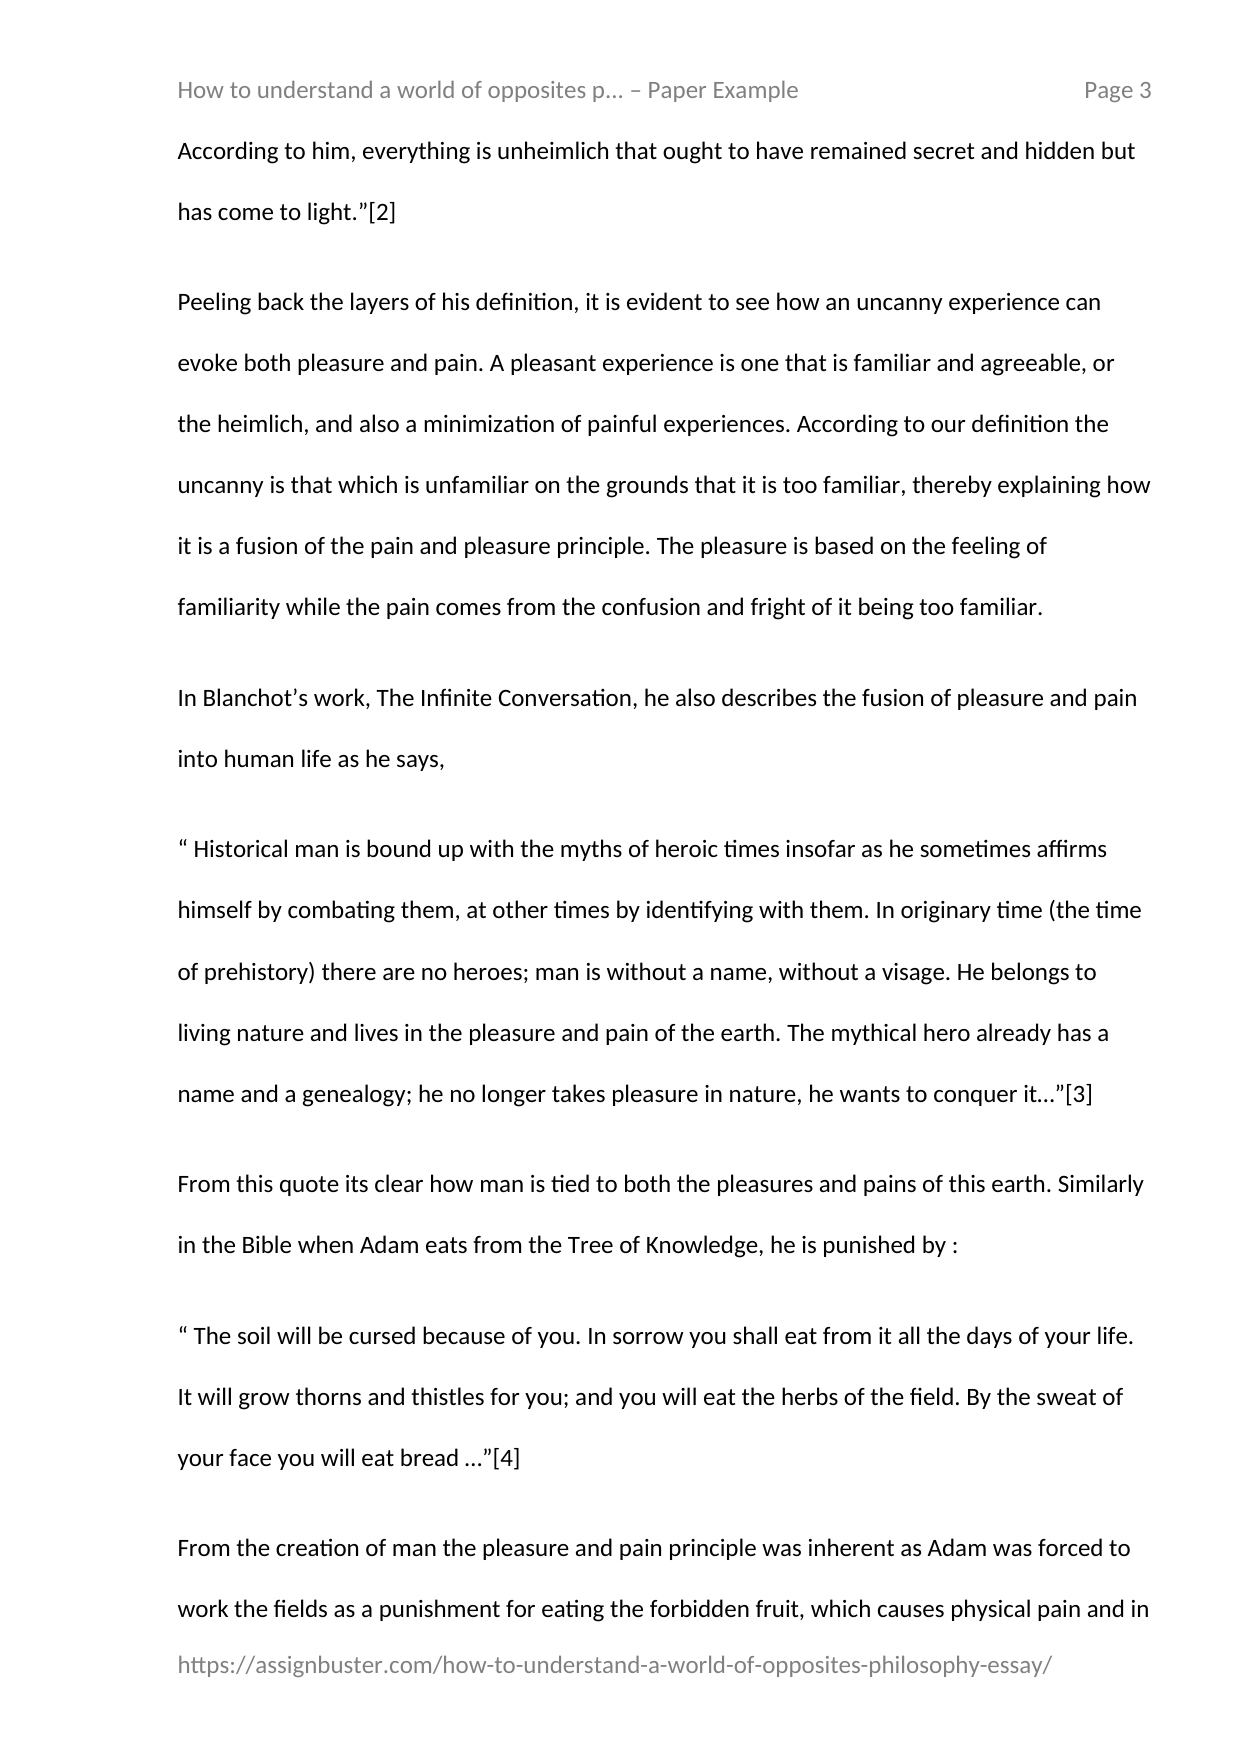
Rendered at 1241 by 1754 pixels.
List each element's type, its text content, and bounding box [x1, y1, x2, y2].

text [177, 1532, 1152, 1624]
text “ Historical man is bound up with the myths of heroic times insofar as he sometimes affirms himself by combating them, at other times by identifying with them. In originary time (the time of prehistory) there are no heroes; man is without a name, without a visage. He belongs to living nature and lives in the pleasure and pain of the earth. The mythical hero already has a name and a genealogy; he no longer takes pleasure in nature, he wants to conquer it…”[3] [177, 834, 1152, 1108]
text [177, 135, 1152, 226]
text Peeling back the layers of his definition, it is evident to see how an uncanny experience can evoke both pleasure and pain. A pleasant experience is one that is familiar and agreeable, or the heimlich, and also a minimization of painful experiences. According to our definition the uncanny is that which is unfamiliar on the grounds that it is too familiar, thereby explaining how it is a fusion of the pain and pleasure principle. The pleasure is based on the feeling of familiarity while the pain comes from the confusion and fright of it being too familiar. [177, 286, 1152, 622]
text “ The soil will be cursed because of you. In sorrow you shall eat from it all the days of your life. It will grow thorns and thistles for you; and you will eat the herbs of the field. By the sweat of your face you will eat bread …”[4] [177, 1320, 1152, 1472]
text From this quote its clear how man is tied to both the pleasures and pains of this earth. Similarly in the Bible when Adam eats from the Tree of Knowledge, he is punished by : [177, 1168, 1152, 1260]
text In Blanchot’s work, The Infinite Conversation, he also describes the fusion of pleasure and pain into human life as he says, [177, 682, 1152, 774]
